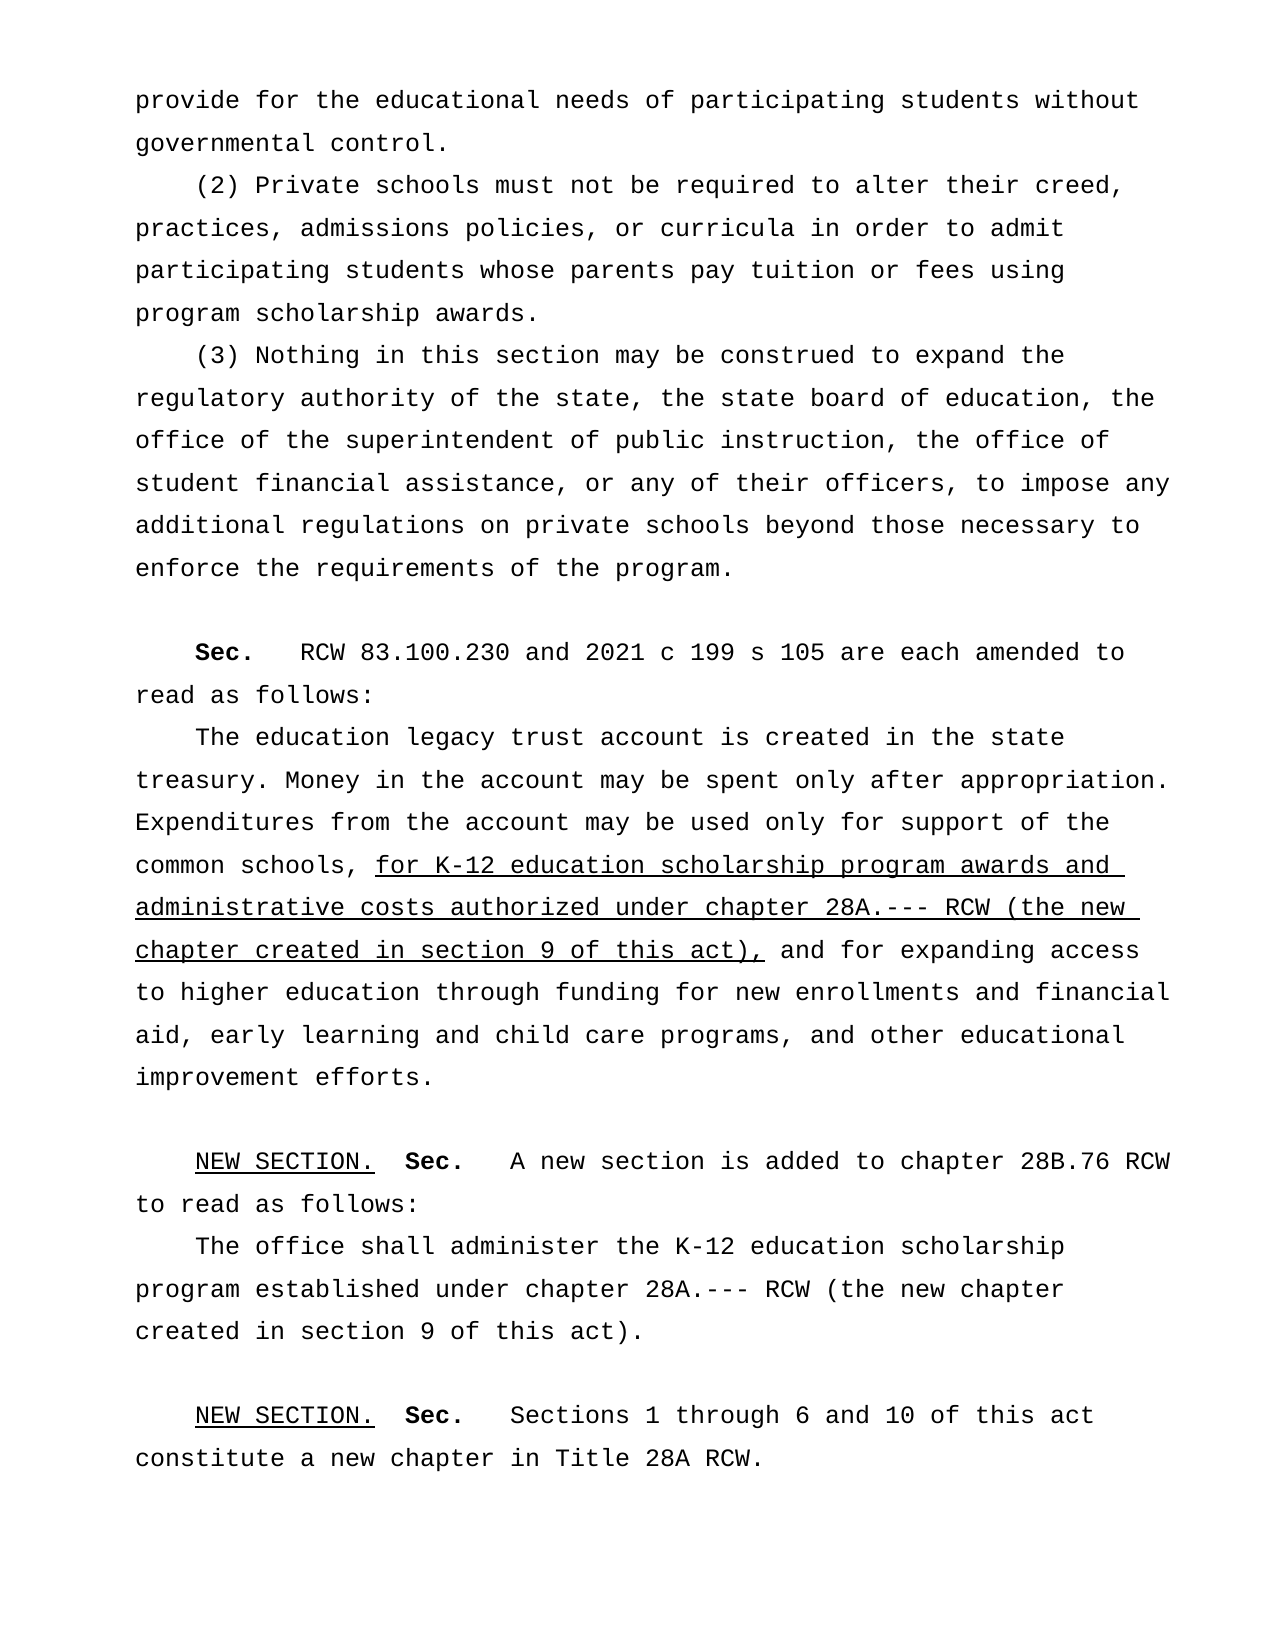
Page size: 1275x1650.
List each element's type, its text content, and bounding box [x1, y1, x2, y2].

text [135, 75, 1170, 160]
text The education legacy trust account is created in the state treasury. Money in the account may be spent only after appropriation. Expenditures from the account may be used only for support of the common schools, for K-12 education scholarship program awards and administrative costs authorized under chapter 28A.--- RCW (the new chapter created in section 9 of this act), and for expanding access to higher education through funding for new enrollments and financial aid, early learning and child care programs, and other educational improvement efforts. [135, 712, 1170, 1094]
text Sec. RCW 83.100.230 and 2021 c 199 s 105 are each amended to read as follows: [135, 627, 1170, 712]
text (2) Private schools must not be required to alter their creed, practices, admissions policies, or curricula in order to admit participating students whose parents pay tuition or fees using program scholarship awards. [135, 160, 1170, 330]
text NEW SECTION. Sec. Sections 1 through 6 and 10 of this act constitute a new chapter in Title 28A RCW. [135, 1390, 1170, 1475]
text The office shall administer the K-12 education scholarship program established under chapter 28A.--- RCW (the new chapter created in section 9 of this act). [135, 1221, 1170, 1348]
text (3) Nothing in this section may be construed to expand the regulatory authority of the state, the state board of education, the office of the superintendent of public instruction, the office of student financial assistance, or any of their officers, to impose any additional regulations on private schools beyond those necessary to enforce the requirements of the program. [135, 330, 1170, 585]
text NEW SECTION. Sec. A new section is added to chapter 28B.76 RCW to read as follows: [135, 1136, 1170, 1221]
